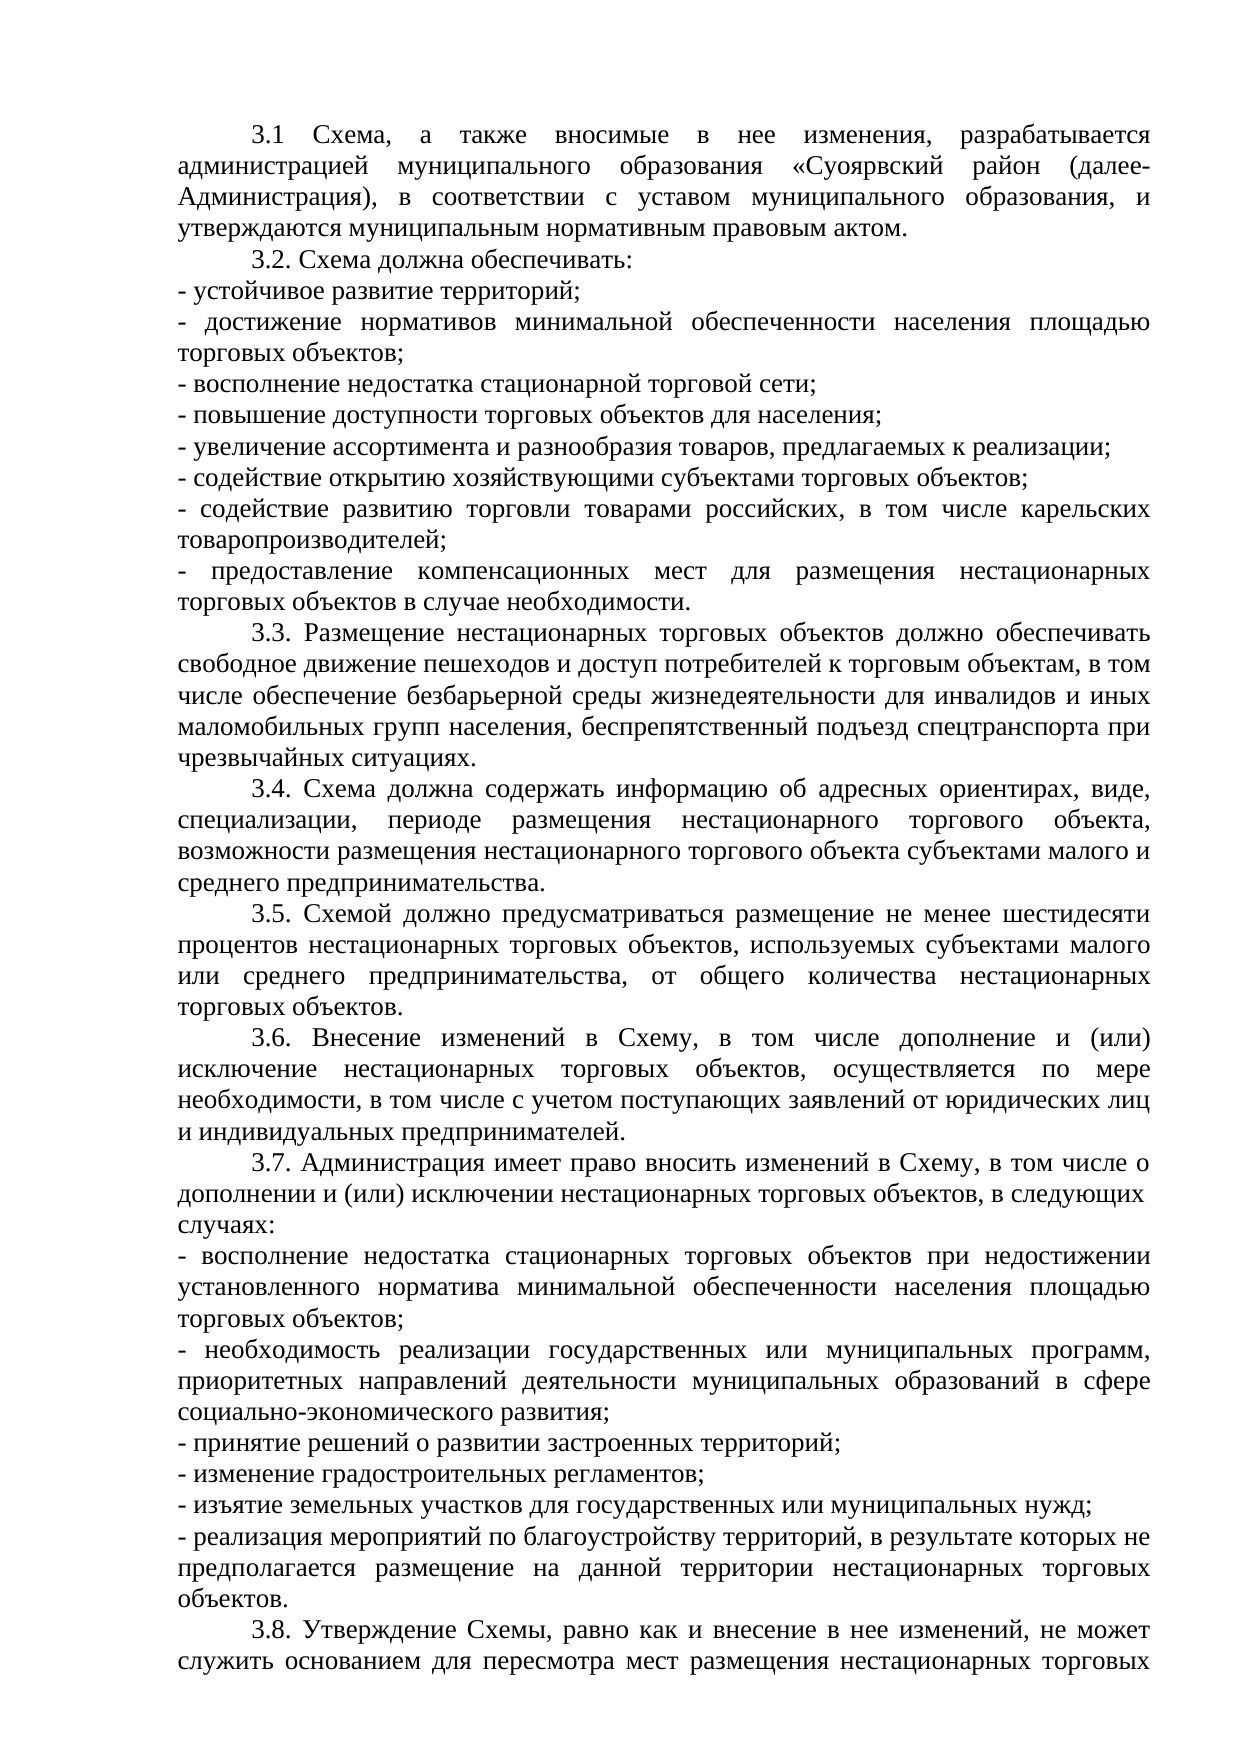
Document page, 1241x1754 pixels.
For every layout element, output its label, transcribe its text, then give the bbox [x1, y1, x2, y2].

text - необходимость реализации государственных или муниципальных программ, приоритетных направлений деятельности муниципальных образований в сфере социально-экономического развития; [177, 1333, 1152, 1426]
text - содействие развитию торговли товарами российских, в том числе карельских товаропроизводителей; [177, 492, 1152, 554]
text 3.7. Администрация имеет право вносить изменений в Схему, в том числе о дополнении и (или) исключении нестационарных торговых объектов, в следующих [177, 1146, 1152, 1208]
text - восполнение недостатка стационарной торговой сети; [177, 367, 1152, 398]
text случаях: [177, 1208, 1152, 1239]
text - изъятие земельных участков для государственных или муниципальных нужд; [177, 1488, 1152, 1520]
text - достижение нормативов минимальной обеспеченности населения площадью торговых объектов; [177, 305, 1152, 367]
text - принятие решений о развитии застроенных территорий; [177, 1426, 1152, 1457]
text - изменение градостроительных регламентов; [177, 1457, 1152, 1488]
text 3.3. Размещение нестационарных торговых объектов должно обеспечивать свободное движение пешеходов и доступ потребителей к торговым объектам, в том числе обеспечение безбарьерной среды жизнедеятельности для инвалидов и иных маломобильных групп населения, беспрепятственный подъезд спецтранспорта при чрезвычайных ситуациях. [177, 616, 1152, 772]
text - восполнение недостатка стационарных торговых объектов при недостижении установленного норматива минимальной обеспеченности населения площадью торговых объектов; [177, 1239, 1152, 1333]
text 3.2. Схема должна обеспечивать: [177, 243, 1152, 274]
text - повышение доступности торговых объектов для населения; [177, 398, 1152, 429]
text 3.1 Схема, а также вносимые в нее изменения, разрабатывается администрацией муниципального образования «Суоярвский район (далее-Администрация), в соответствии с уставом муниципального образования, и утверждаются муниципальным нормативным правовым актом. [177, 118, 1152, 243]
text - предоставление компенсационных мест для размещения нестационарных торговых объектов в случае необходимости. [177, 554, 1152, 616]
text - реализация мероприятий по благоустройству территорий, в результате которых не предполагается размещение на данной территории нестационарных торговых объектов. [177, 1520, 1152, 1613]
text 3.6. Внесение изменений в Схему, в том числе дополнение и (или) исключение нестационарных торговых объектов, осуществляется по мере необходимости, в том числе с учетом поступающих заявлений от юридических лиц и индивидуальных предпринимателей. [177, 1021, 1152, 1146]
text - содействие открытию хозяйствующими субъектами торговых объектов; [177, 461, 1152, 492]
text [177, 1613, 1152, 1675]
text - устойчивое развитие территорий; [177, 274, 1152, 305]
text - увеличение ассортимента и разнообразия товаров, предлагаемых к реализации; [177, 429, 1152, 461]
text 3.4. Схема должна содержать информацию об адресных ориентирах, виде, специализации, периоде размещения нестационарного торгового объекта, возможности размещения нестационарного торгового объекта субъектами малого и среднего предпринимательства. [177, 772, 1152, 897]
text 3.5. Схемой должно предусматриваться размещение не менее шестидесяти процентов нестационарных торговых объектов, используемых субъектами малого или среднего предпринимательства, от общего количества нестационарных торговых объектов. [177, 897, 1152, 1021]
